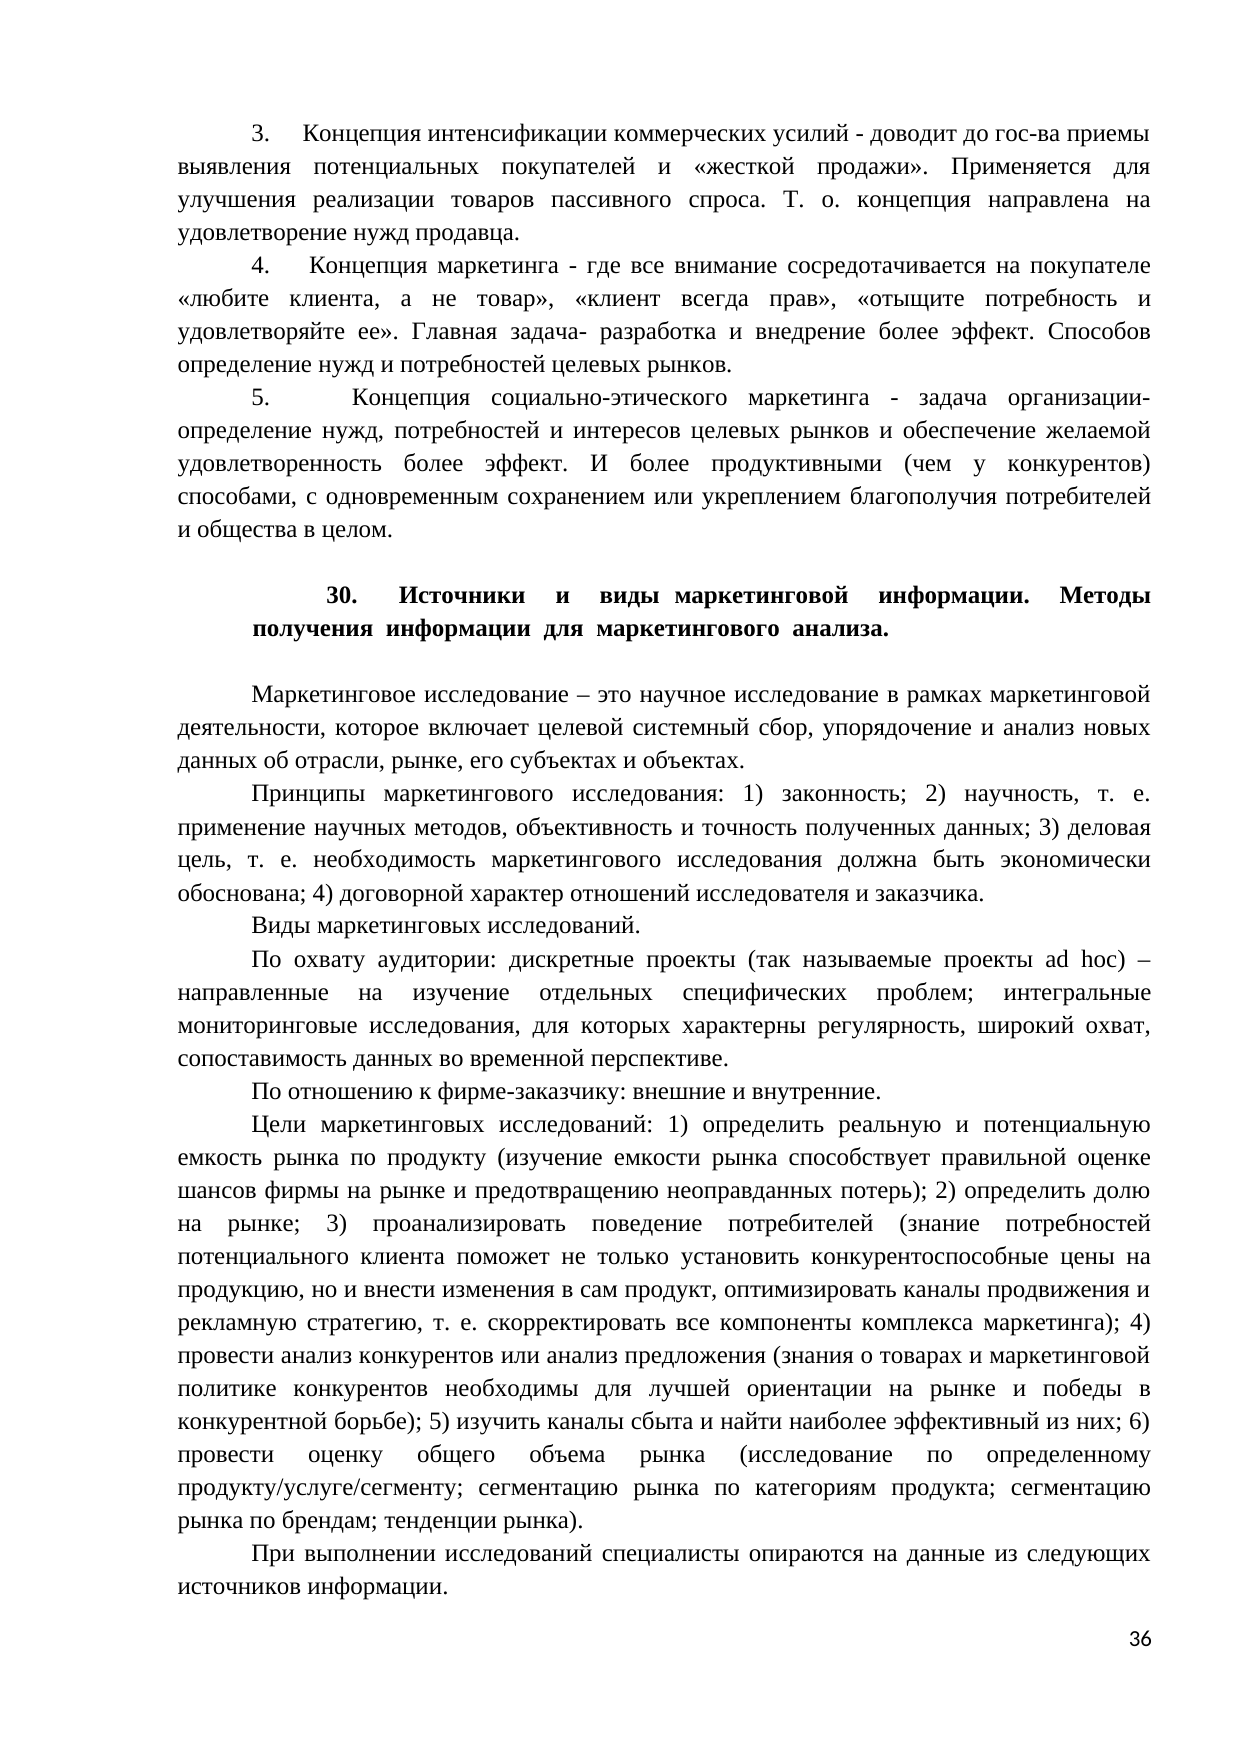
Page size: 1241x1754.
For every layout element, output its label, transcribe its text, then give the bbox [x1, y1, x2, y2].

text Маркетинговое исследование – это научное исследование в рамках маркетинговой деятельности, которое включает целевой системный сбор, упорядочение и анализ новых данных об отрасли, рынке, его субъектах и объектах. [177, 679, 1152, 774]
text Принципы маркетингового исследования: 1) законность; 2) научность, т. е. применение научных методов, объективность и точность полученных данных; 3) деловая цель, т. е. необходимость маркетингового исследования должна быть экономически обоснована; 4) договорной характер отношений исследователя и заказчика. [177, 778, 1152, 906]
text При выполнении исследований специалисты опираются на данные из следующих источников информации. [177, 1538, 1152, 1600]
list Источники и виды маркетинговой информации. Методы получения информации для маркетингового анализа. [252, 580, 1152, 642]
text Виды маркетинговых исследований. [177, 911, 1152, 939]
text По охвату аудитории: дискретные проекты (так называемые проекты ad hoc) – направленные на изучение отдельных специфических проблем; интегральные мониторинговые исследования, для которых характерны регулярность, широкий охват, сопоставимость данных во временной перспективе. [177, 944, 1152, 1071]
text Цели маркетинговых исследований: 1) определить реальную и потенциальную емкость рынка по продукту (изучение емкости рынка способствует правильной оценке шансов фирмы на рынке и предотвращению неоправданных потерь); 2) определить долю на рынке; 3) проанализировать поведение потребителей (знание потребностей потенциального клиента поможет не только установить конкурентоспособные цены на продукцию, но и внести изменения в сам продукт, оптимизировать каналы продвижения и рекламную стратегию, т. е. скорректировать все компоненты комплекса маркетинга); 4) провести анализ конкурентов или анализ предложения (знания о товарах и маркетинговой политике конкурентов необходимы для лучшей ориентации на рынке и победы в конкурентной борьбе); 5) изучить каналы сбыта и найти наиболее эффективный из них; 6) провести оценку общего объема рынка (исследование по определенному продукту/услуге/сегменту; сегментацию рынка по категориям продукта; сегментацию рынка по брендам; тенденции рынка). [177, 1109, 1152, 1534]
text 4. Концепция маркетинга - где все внимание сосредотачивается на покупателе «любите клиента, а не товар», «клиент всегда прав», «отыщите потребность и удовлетворяйте ее». Главная задача- разработка и внедрение более эффект. Способов определение нужд и потребностей целевых рынков. [177, 250, 1152, 378]
text 3. Концепция интенсификации коммерческих усилий - доводит до гос-ва приемы выявления потенциальных покупателей и «жесткой продажи». Применяется для улучшения реализации товаров пассивного спроса. Т. о. концепция направлена на удовлетворение нужд продавца. [177, 118, 1152, 246]
text По отношению к фирме-заказчику: внешние и внутренние. [177, 1076, 1152, 1104]
text 5. Концепция социально-этического маркетинга - задача организации- определение нужд, потребностей и интересов целевых рынков и обеспечение желаемой удовлетворенность более эффект. И более продуктивными (чем у конкурентов) способами, с одновременным сохранением или укреплением благополучия потребителей и общества в целом. [177, 382, 1152, 543]
